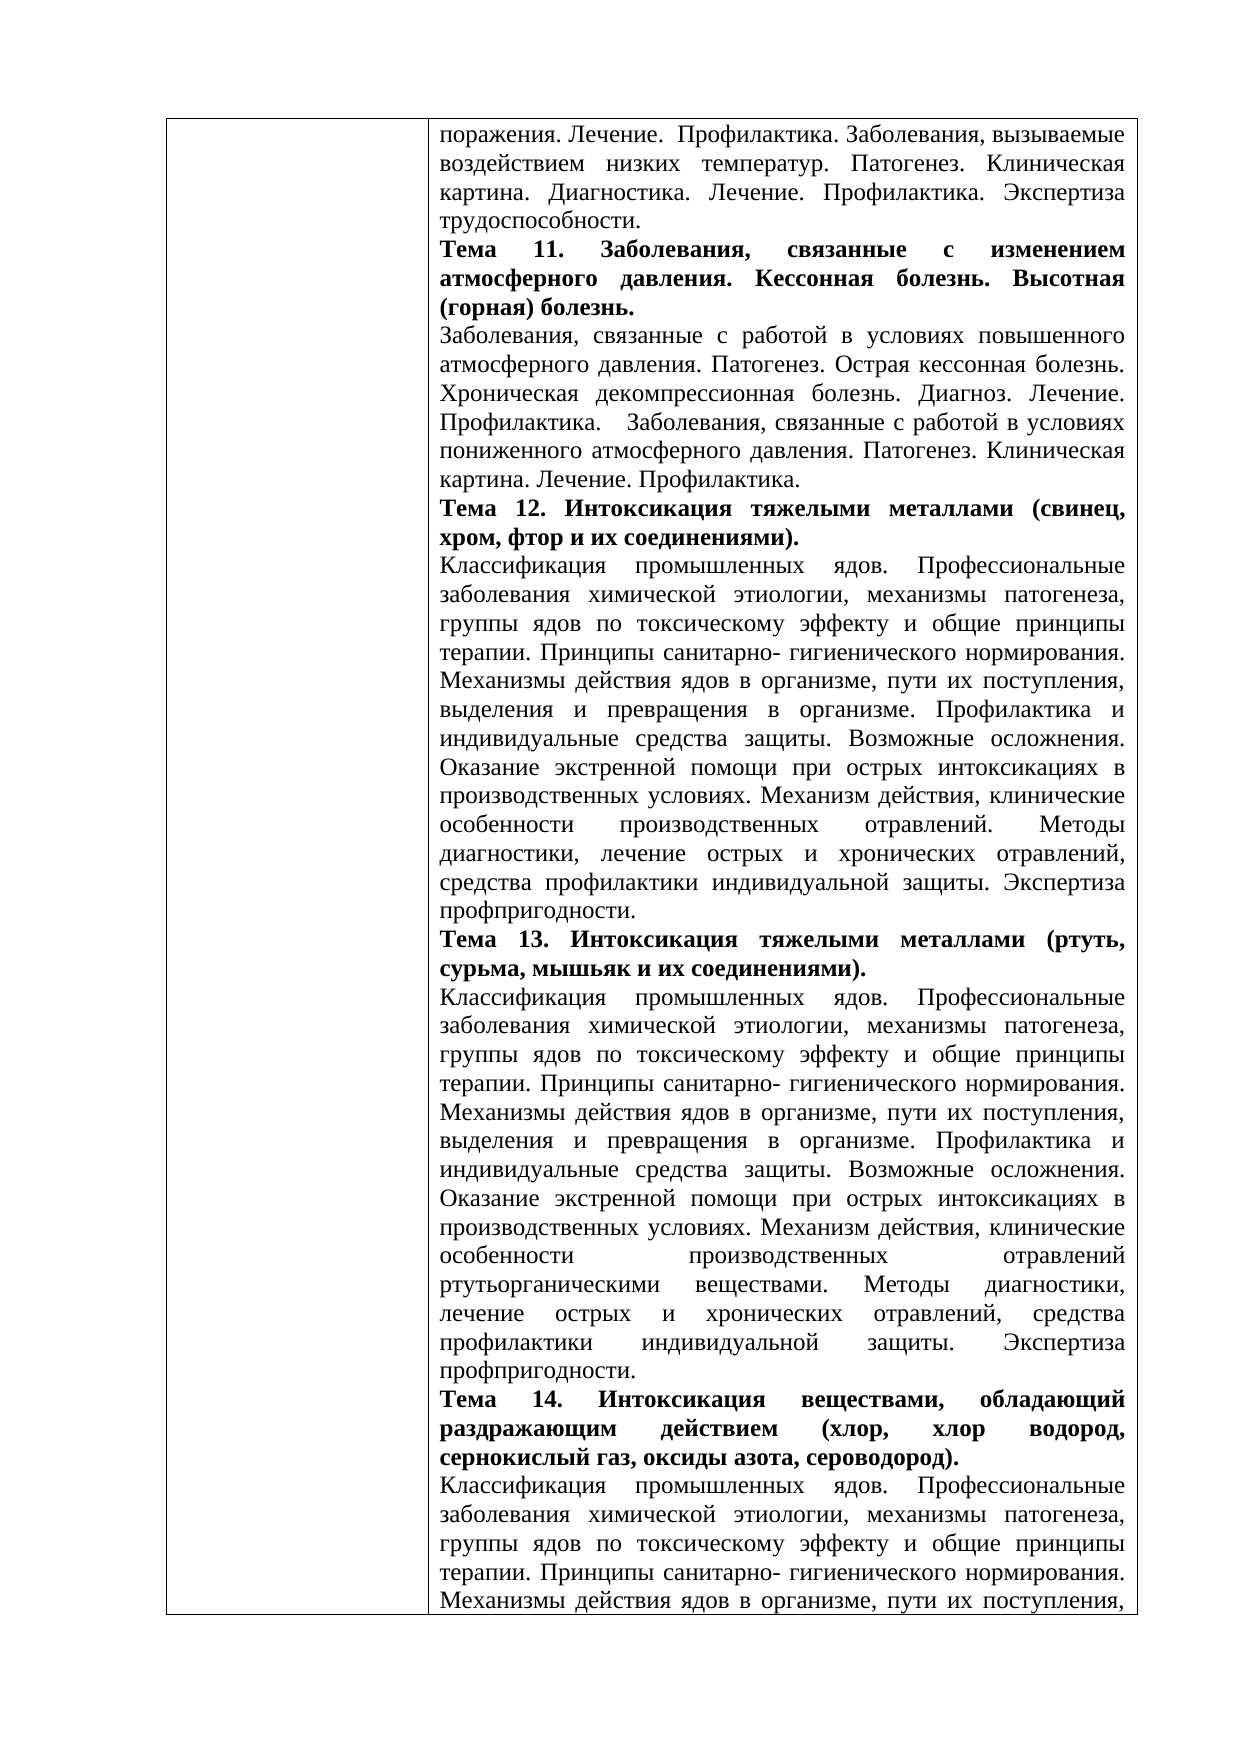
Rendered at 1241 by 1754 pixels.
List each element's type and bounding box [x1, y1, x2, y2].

table_cell [429, 119, 1137, 1614]
table_cell [167, 119, 428, 1614]
